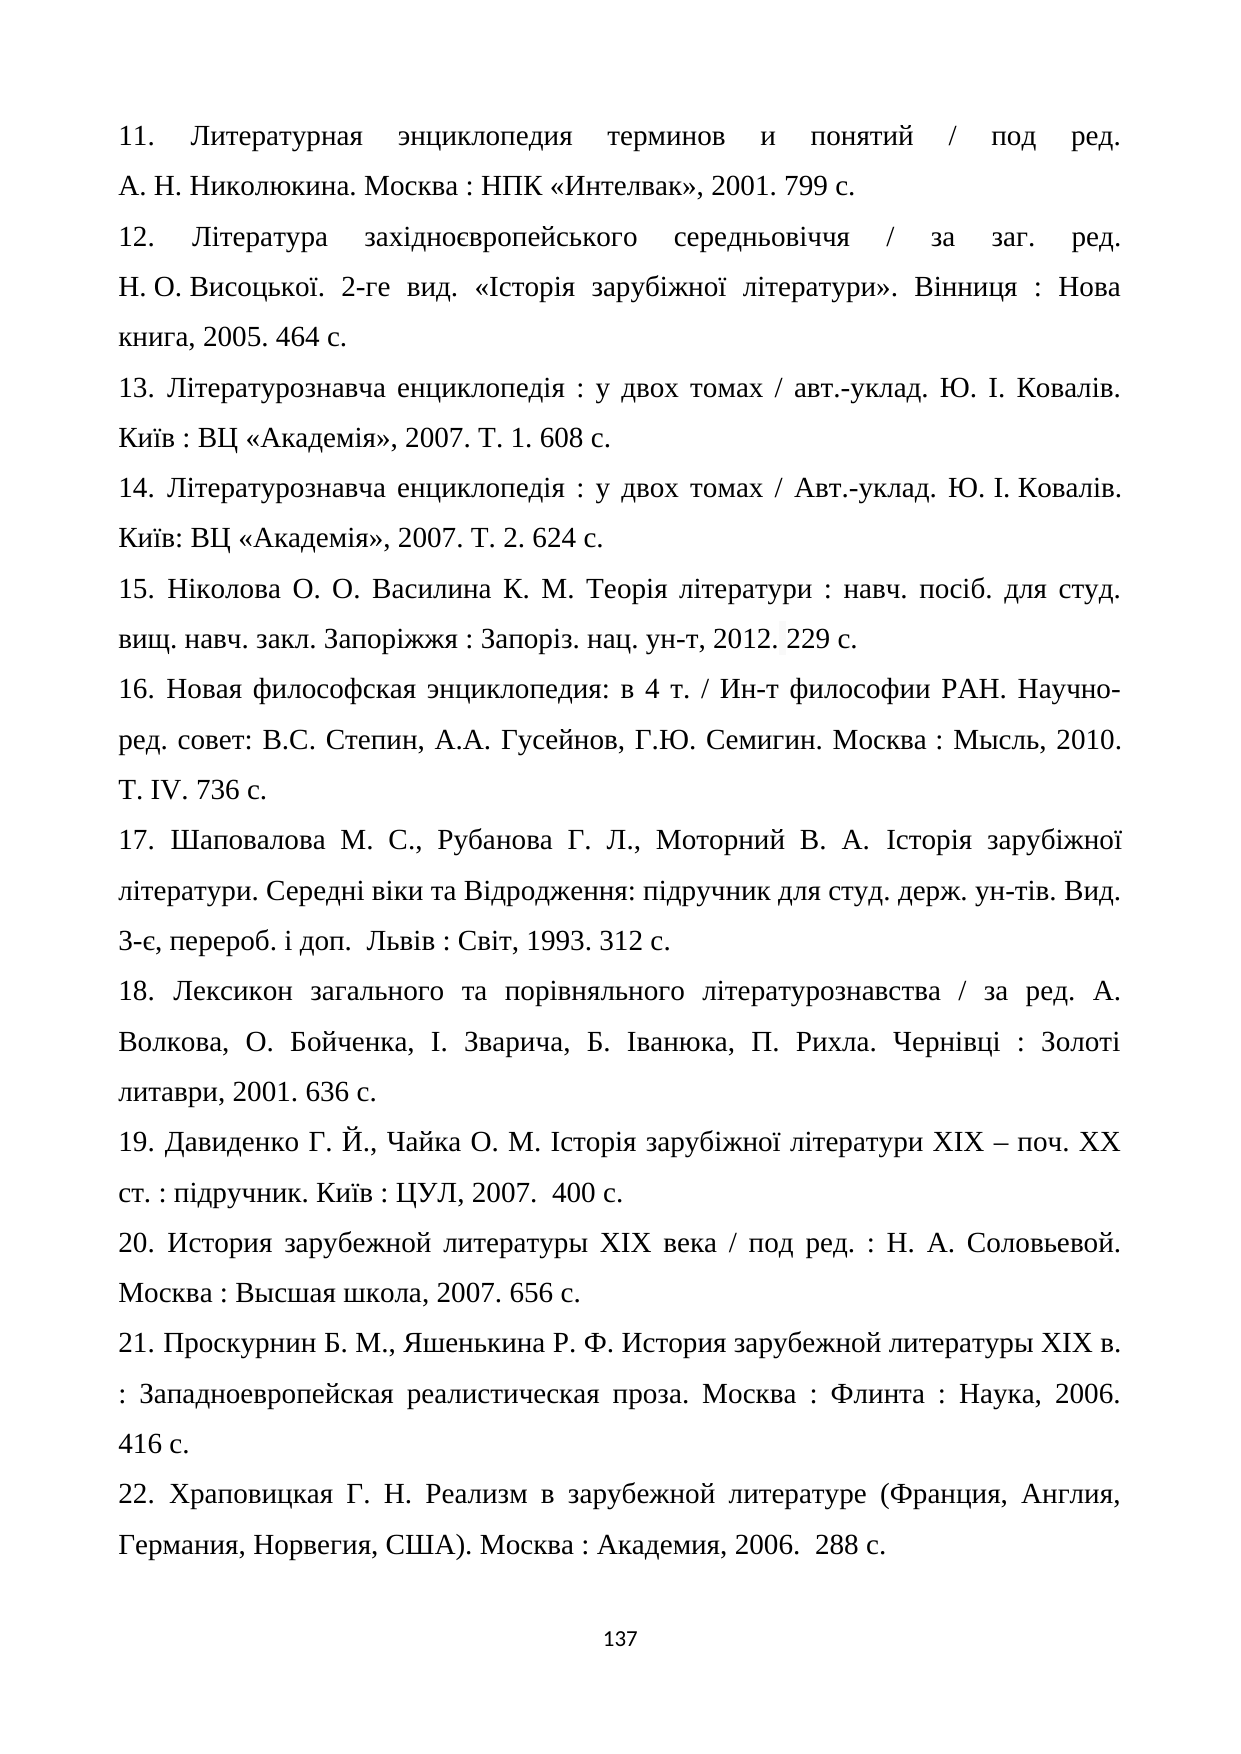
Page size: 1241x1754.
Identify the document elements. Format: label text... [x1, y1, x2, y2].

list Лексикон загального та порівняльного літературознавства / за ред. А. Волкова, О. Бойченка, І. Зварича, Б. Іванюка, П. Рихла. Чернівці : Золоті литаври, 2001. 636 с. [118, 973, 1122, 1108]
list Література західноєвропейського середньовіччя / за заг. ред. Н. О. Висоцької. 2-ге вид. «Історія зарубіжної літератури». Вінниця : Нова книга, 2005. 464 с. [118, 219, 1122, 353]
list Храповицкая Г. Н. Реализм в зарубежной литературе (Франция, Англия, Германия, Норвегия, США). Москва : Академия, 2006. 288 с. [118, 1477, 1122, 1560]
list Литературная энциклопедия терминов и понятий / под ред. А. Н. Николюкина. Москва : НПК «Интелвак», 2001. 799 с. [118, 118, 1122, 202]
list Проскурнин Б. М., Яшенькина Р. Ф. История зарубежной литературы ХІХ в. : Западноевропейская реалистическая проза. Москва : Флинта : Наука, 2006. 416 с. [118, 1326, 1122, 1460]
list Новая философская энциклопедия: в 4 т. / Ин-т философии РАН. Научно-ред. совет: В.С. Степин, А.А. Гусейнов, Г.Ю. Семигин. Москва : Мысль, 2010. Т. IV. 736 с. [118, 672, 1122, 806]
list Ніколова О. О. Василина К. М. Теорія літератури : навч. посіб. для студ. вищ. навч. закл. Запоріжжя : Запоріз. нац. ун-т, 2012. 229 с. [118, 571, 1122, 655]
list Літературознавча енциклопедія : у двох томах / Авт.-уклад. Ю. І. Ковалів. Київ: ВЦ «Академія», 2007. Т. 2. 624 с. [118, 470, 1122, 554]
list Шаповалова М. С., Рубанова Г. Л., Моторний В. А. Історія зарубіжної літератури. Середні віки та Відродження: підручник для студ. держ. ун-тів. Вид. 3-є, перероб. і доп. Львів : Світ, 1993. 312 с. [118, 822, 1122, 957]
list История зарубежной литературы ХІХ века / под ред. : Н. А. Соловьевой. Москва : Высшая школа, 2007. 656 с. [118, 1225, 1122, 1309]
list Давиденко Г. Й., Чайка О. М. Історія зарубіжної літератури ХІХ – поч. ХХ ст. : підручник. Київ : ЦУЛ, 2007. 400 с. [118, 1124, 1122, 1208]
list Літературознавча енциклопедія : у двох томах / авт.-уклад. Ю. І. Ковалів. Київ : ВЦ «Академія», 2007. Т. 1. 608 с. [118, 370, 1122, 453]
